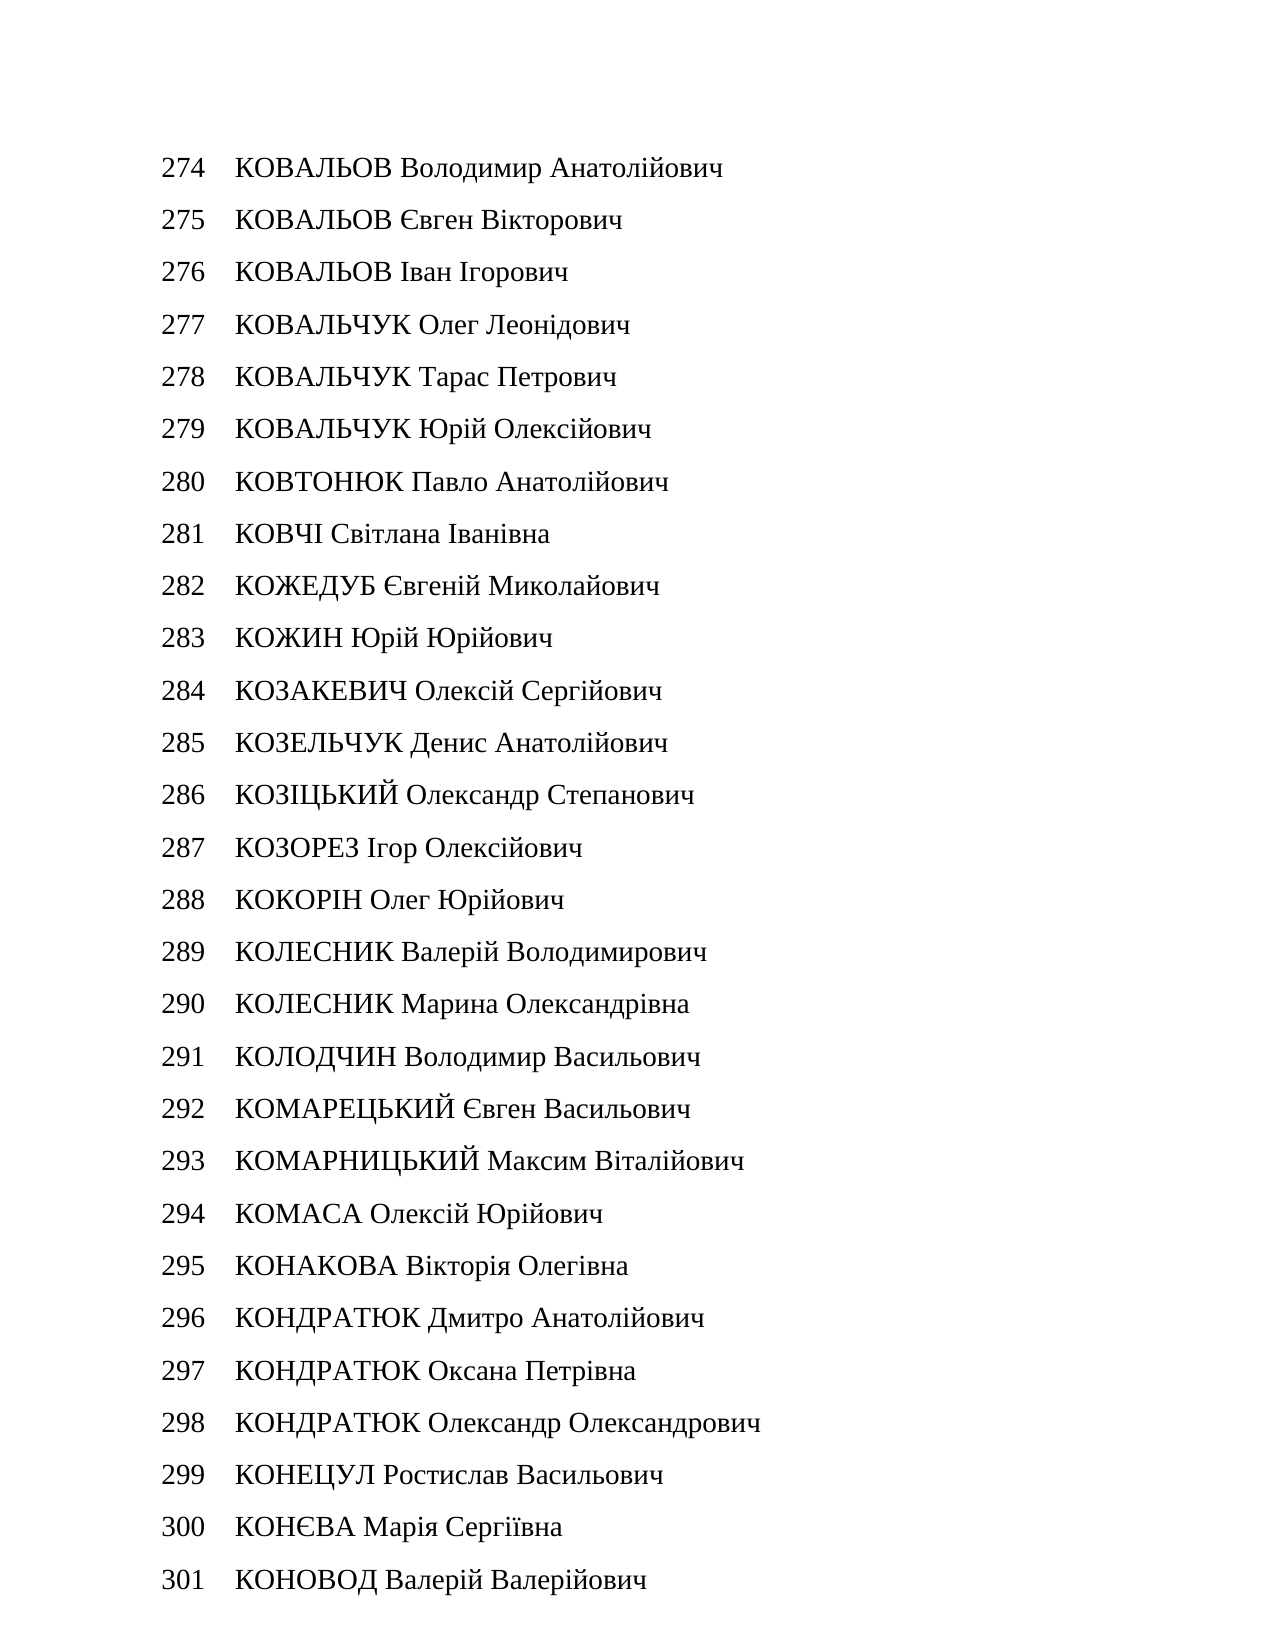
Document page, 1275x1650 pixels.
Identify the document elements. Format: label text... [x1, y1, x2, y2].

table_cell КОВАЛЬОВ Володимир Анатолійович [223, 150, 962, 202]
table_cell 289 [150, 934, 223, 987]
table_cell КОЗОРЕЗ Ігор Олексійович [223, 830, 962, 882]
table_cell 292 [150, 1091, 223, 1143]
table_cell КОВЧІ Світлана Іванівна [223, 516, 962, 568]
table_cell 296 [150, 1300, 223, 1353]
table_cell 275 [150, 202, 223, 254]
table_cell 297 [150, 1353, 223, 1405]
table_cell 277 [150, 307, 223, 359]
table_cell 294 [150, 1196, 223, 1248]
table_cell КОМАРНИЦЬКИЙ Максим Віталійович [223, 1144, 962, 1196]
table_cell 278 [150, 359, 223, 411]
table_cell 293 [150, 1144, 223, 1196]
table_cell КОЛОДЧИН Володимир Васильович [223, 1039, 962, 1091]
table_cell КОНДРАТЮК Олександр Олександрович [223, 1405, 962, 1457]
table_cell КОНЄВА Марія Сергіївна [223, 1510, 962, 1562]
table_cell КОНОВОД Валерій Валерійович [223, 1562, 962, 1614]
table_cell 281 [150, 516, 223, 568]
table_cell КОНАКОВА Вікторія Олегівна [223, 1248, 962, 1300]
table_cell 279 [150, 411, 223, 464]
table_cell КОВАЛЬЧУК Олег Леонідович [223, 307, 962, 359]
table_cell 276 [150, 255, 223, 307]
table_cell 300 [150, 1510, 223, 1562]
table_cell КОКОРІН Олег Юрійович [223, 882, 962, 934]
table_cell КОВАЛЬОВ Іван Ігорович [223, 255, 962, 307]
table_cell КОВАЛЬЧУК Тарас Петрович [223, 359, 962, 411]
table_cell 301 [150, 1562, 223, 1614]
table_cell КОЖИН Юрій Юрійович [223, 621, 962, 673]
table_cell 288 [150, 882, 223, 934]
table_cell 286 [150, 778, 223, 830]
table_cell КОМАРЕЦЬКИЙ Євген Васильович [223, 1091, 962, 1143]
table_cell КОНДРАТЮК Дмитро Анатолійович [223, 1300, 962, 1353]
table_cell КОЗЕЛЬЧУК Денис Анатолійович [223, 725, 962, 777]
table_cell 280 [150, 464, 223, 516]
table_cell КОМАСА Олексій Юрійович [223, 1196, 962, 1248]
table_cell 299 [150, 1457, 223, 1509]
table_cell 284 [150, 673, 223, 725]
table_cell КОЛЕСНИК Валерій Володимирович [223, 934, 962, 987]
table_cell КОЗІЦЬКИЙ Олександр Степанович [223, 778, 962, 830]
table_cell КОНЕЦУЛ Ростислав Васильович [223, 1457, 962, 1509]
table_cell КОЛЕСНИК Марина Олександрівна [223, 987, 962, 1039]
table_cell 291 [150, 1039, 223, 1091]
table_cell 287 [150, 830, 223, 882]
table_cell 282 [150, 568, 223, 621]
table_cell КОЗАКЕВИЧ Олексій Сергійович [223, 673, 962, 725]
table_cell КОНДРАТЮК Оксана Петрівна [223, 1353, 962, 1405]
table_cell 298 [150, 1405, 223, 1457]
table_cell 290 [150, 987, 223, 1039]
table_cell 283 [150, 621, 223, 673]
table_cell КОЖЕДУБ Євгеній Миколайович [223, 568, 962, 621]
table_cell 285 [150, 725, 223, 777]
table_cell КОВТОНЮК Павло Анатолійович [223, 464, 962, 516]
table_cell КОВАЛЬОВ Євген Вікторович [223, 202, 962, 254]
table_cell КОВАЛЬЧУК Юрій Олексійович [223, 411, 962, 464]
table_cell 295 [150, 1248, 223, 1300]
table_cell 274 [150, 150, 223, 202]
